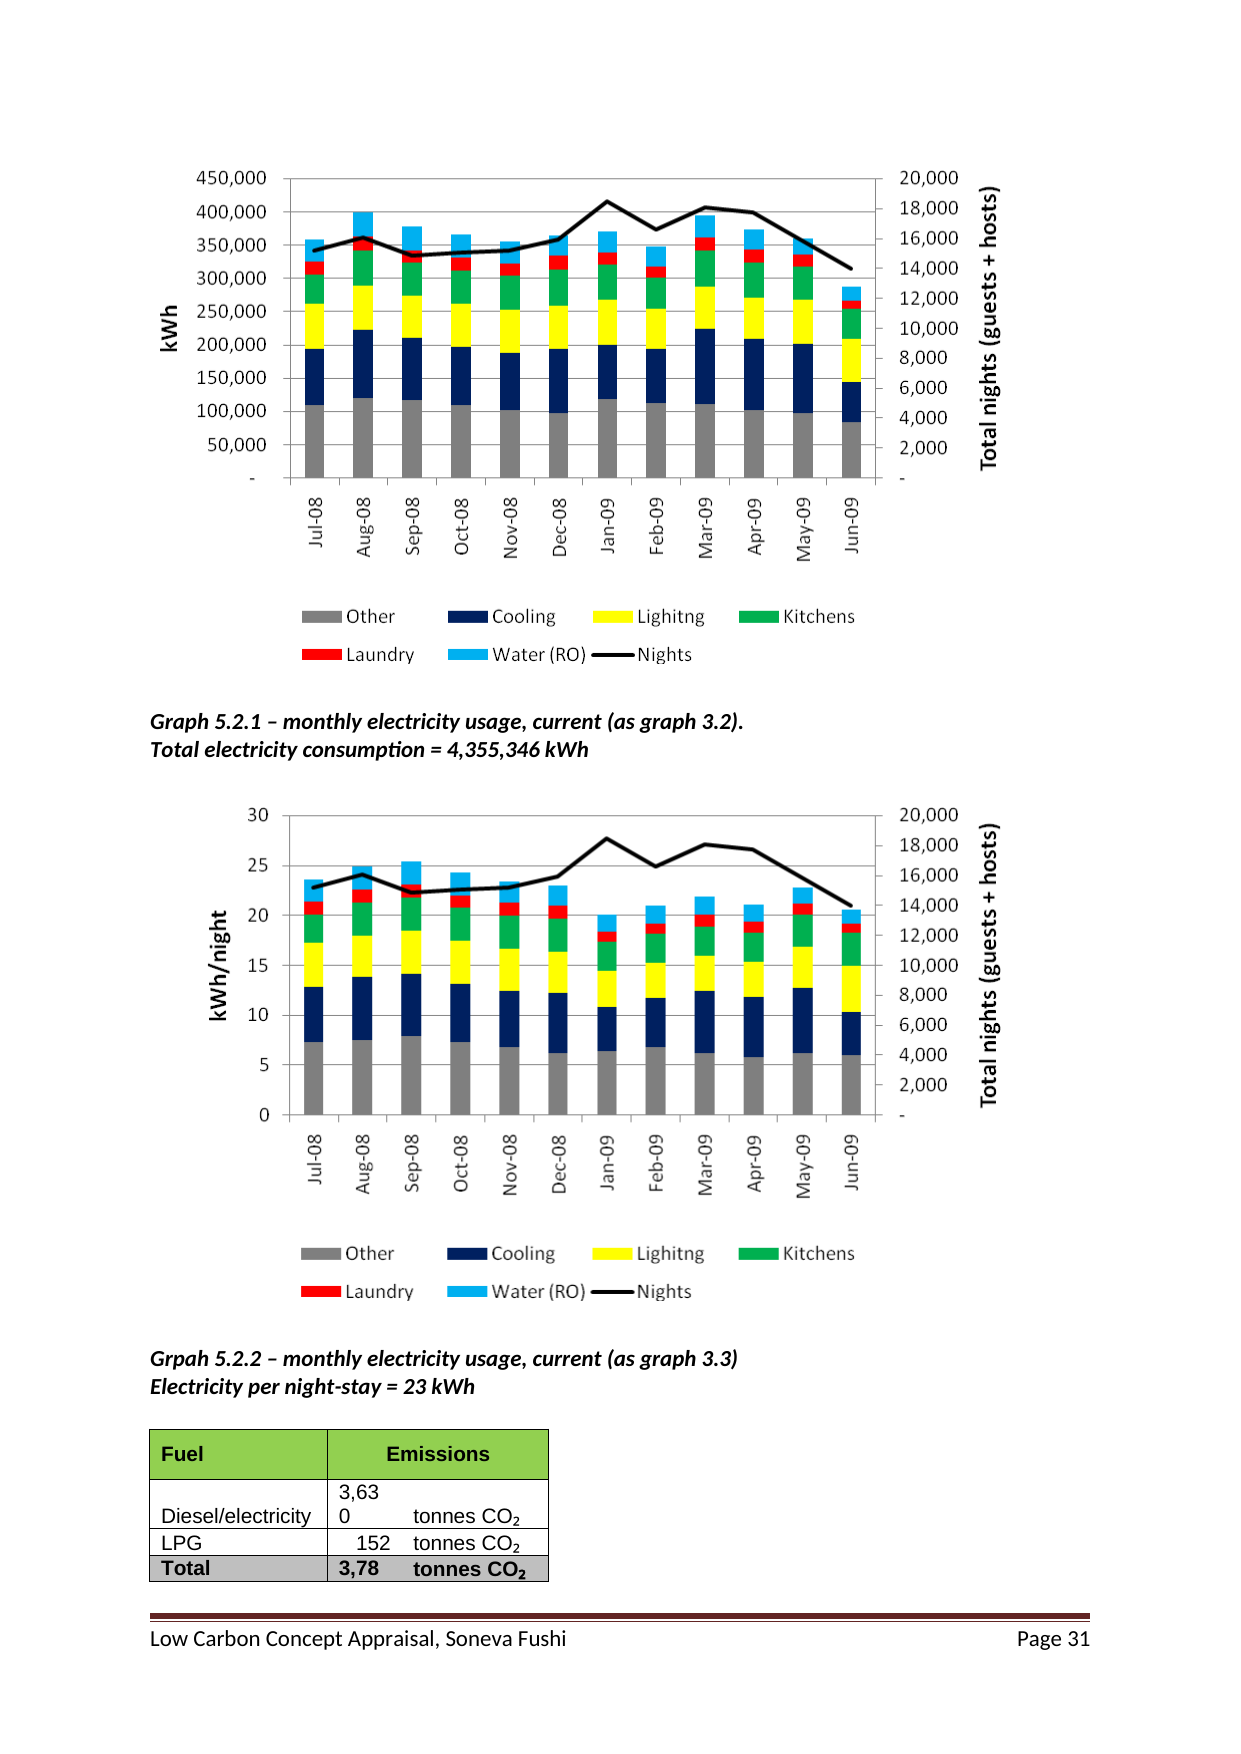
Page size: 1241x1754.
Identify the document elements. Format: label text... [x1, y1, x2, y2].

table_cell LPG [150, 1529, 327, 1554]
table_cell 3,782 [328, 1556, 402, 1581]
text Total electricity consumption = 4,355,346 kWh [150, 735, 1090, 763]
table_cell 3,630 [328, 1480, 402, 1528]
table_cell tonnes CO₂ [402, 1480, 548, 1528]
text Electricity per night-stay = 23 kWh [150, 1372, 1090, 1401]
picture [206, 791, 1004, 1301]
table_cell Diesel/electricity [150, 1480, 327, 1528]
table_cell Total [150, 1556, 327, 1581]
table_header Fuel [150, 1430, 327, 1479]
text Grpah 5.2.2 – monthly electricity usage, current (as graph 3.3) [150, 1344, 1090, 1372]
picture [158, 150, 1004, 664]
table_cell tonnes CO₂ [402, 1529, 548, 1554]
table_header Emissions [328, 1430, 548, 1479]
table_cell tonnes CO₂ [402, 1556, 548, 1581]
table_cell 152 [328, 1529, 402, 1554]
text Graph 5.2.1 – monthly electricity usage, current (as graph 3.2). [150, 707, 1090, 735]
